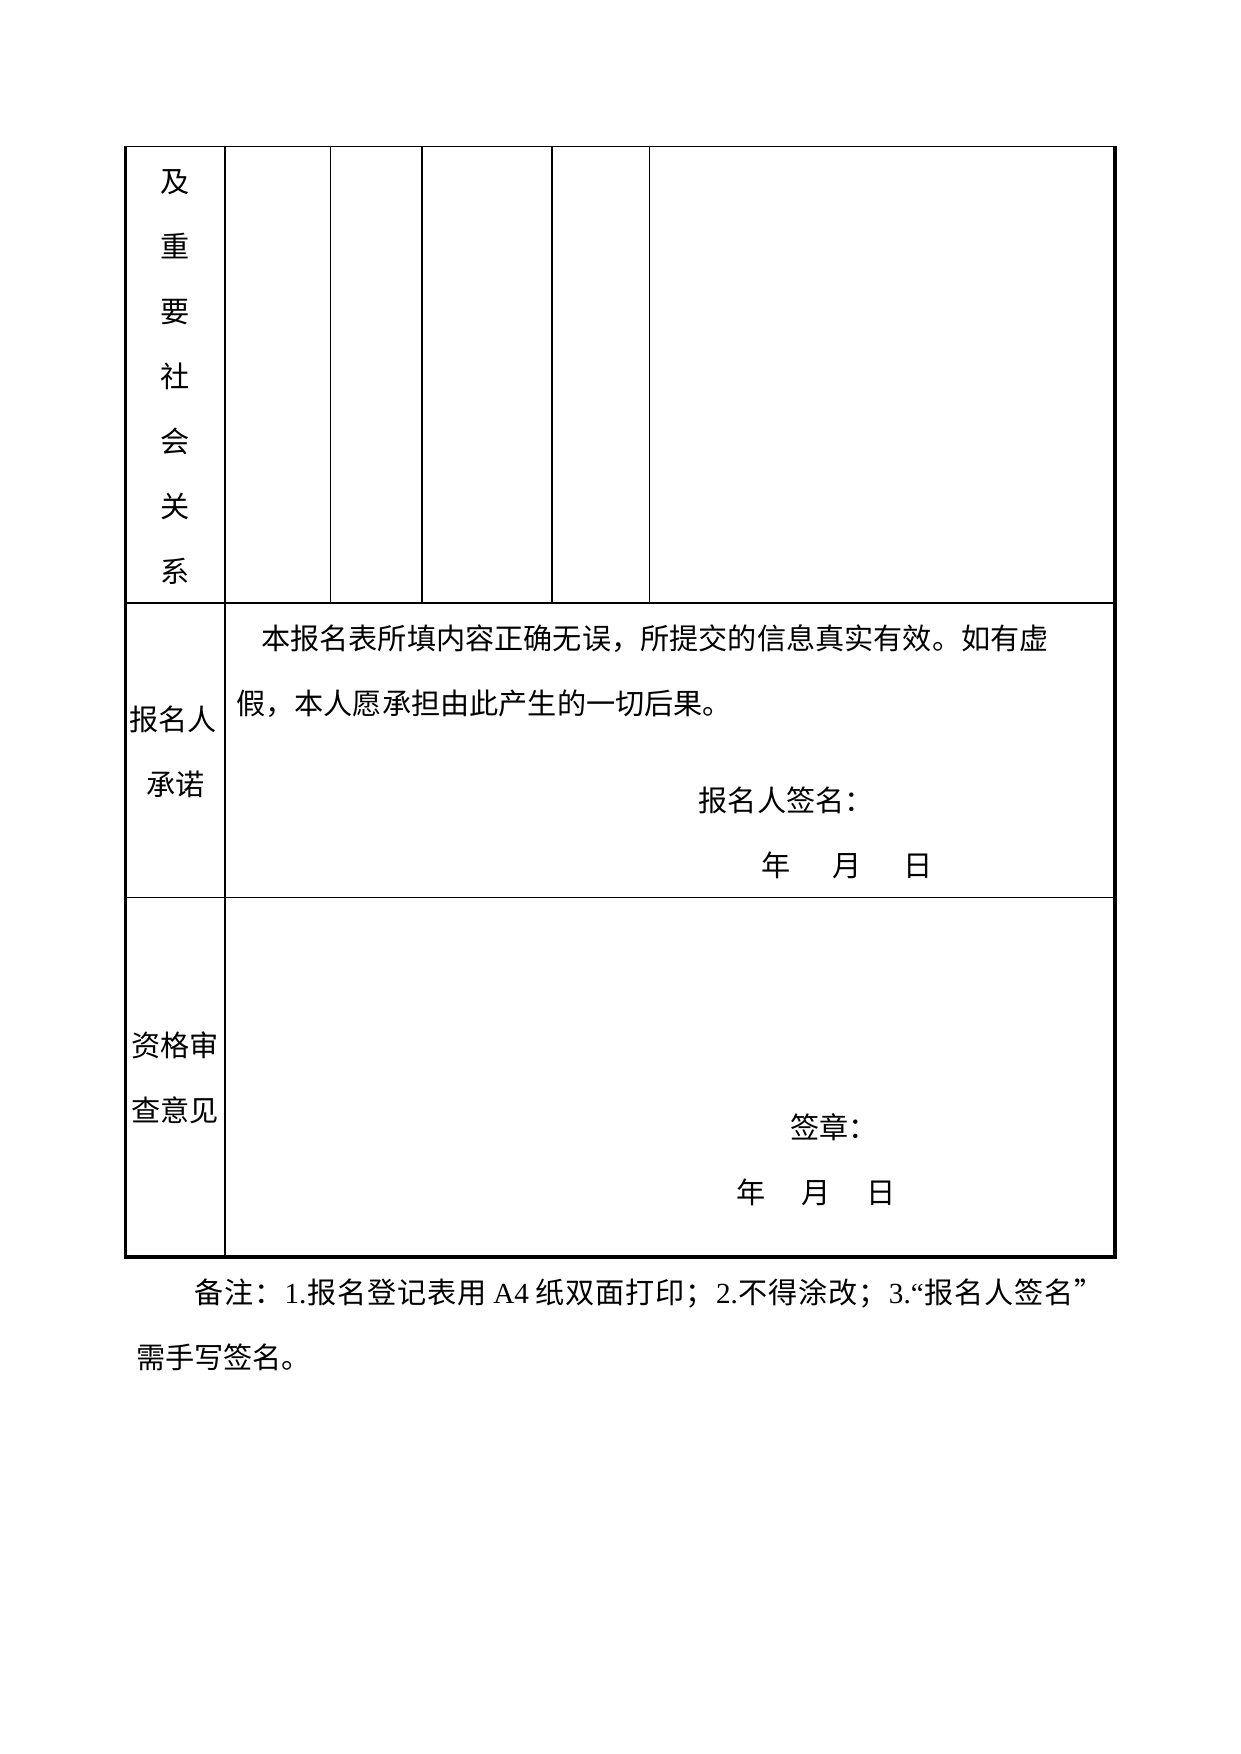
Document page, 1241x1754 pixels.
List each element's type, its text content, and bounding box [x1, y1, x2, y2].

table_cell 本报名表所填内容正确无误，所提交的信息真实有效。如有虚假，本人愿承担由此产生的一切后果。 报名人签名： 年 月 日 [226, 604, 1113, 896]
table_cell 签章： 年 月 日 [226, 898, 1113, 1255]
table_cell [331, 147, 421, 602]
table_cell [650, 147, 1113, 602]
table_cell 报名人 承诺 [127, 604, 224, 896]
table_cell 资格审 查意见 [127, 898, 224, 1255]
table_cell [226, 147, 330, 602]
table_cell [553, 147, 649, 602]
text 备注：1.报名登记表用A4纸双面打印；2.不得涂改；3.“报名人签名”需手写签名。 [136, 1259, 1104, 1388]
table_cell [423, 147, 551, 602]
